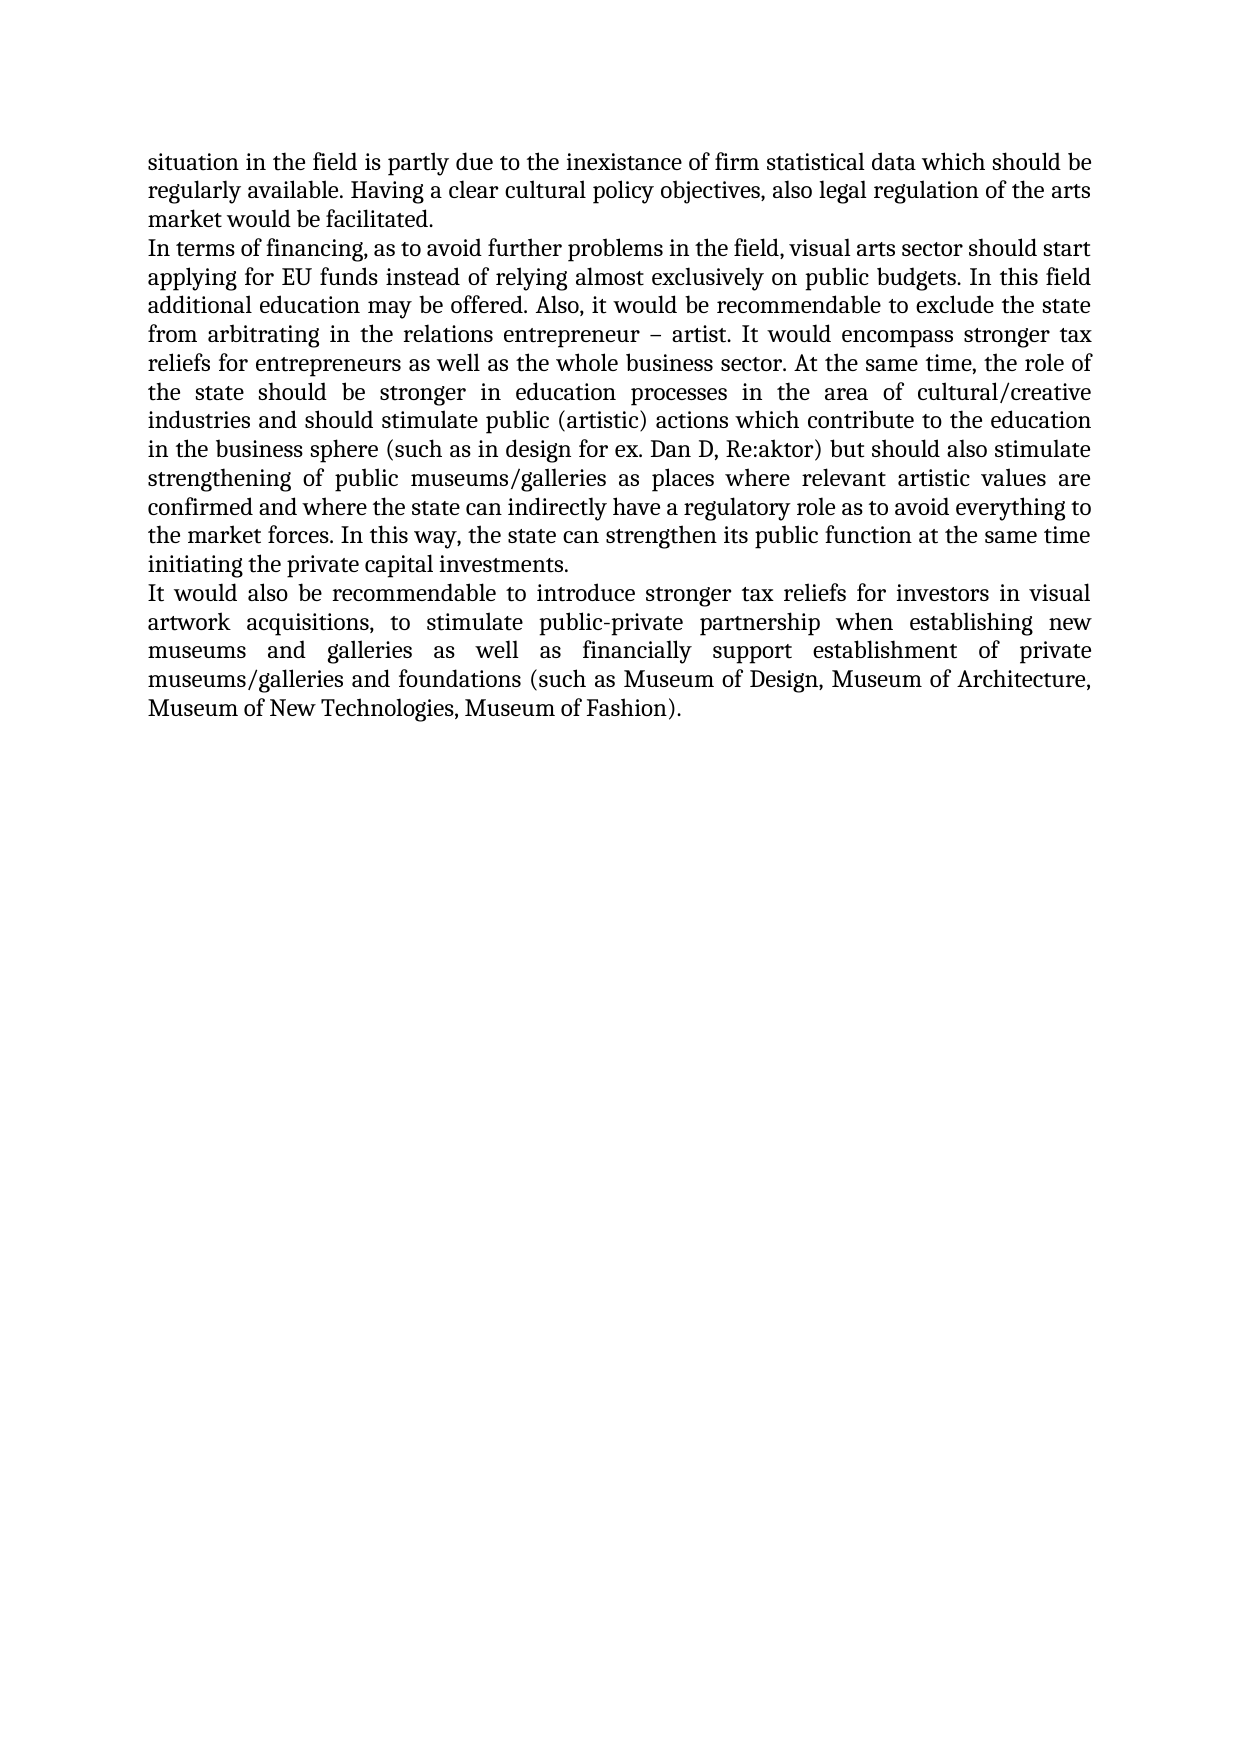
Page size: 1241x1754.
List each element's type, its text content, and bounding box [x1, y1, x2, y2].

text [148, 148, 1093, 234]
text It would also be recommendable to introduce stronger tax reliefs for investors in visual artwork acquisitions, to stimulate public-private partnership when establishing new museums and galleries as well as financially support establishment of private museums/galleries and foundations (such as Museum of Design, Museum of Architecture, Museum of New Technologies, Museum of Fashion). [148, 579, 1093, 723]
text In terms of financing, as to avoid further problems in the field, visual arts sector should start applying for EU funds instead of relying almost exclusively on public budgets. In this field additional education may be offered. Also, it would be recommendable to exclude the state from arbitrating in the relations entrepreneur – artist. It would encompass stronger tax reliefs for entrepreneurs as well as the whole business sector. At the same time, the role of the state should be stronger in education processes in the area of cultural/creative industries and should stimulate public (artistic) actions which contribute to the education in the business sphere (such as in design for ex. Dan D, Re:aktor) but should also stimulate strengthening of public museums/galleries as places where relevant artistic values are confirmed and where the state can indirectly have a regulatory role as to avoid everything to the market forces. In this way, the state can strengthen its public function at the same time initiating the private capital investments. [148, 234, 1093, 579]
